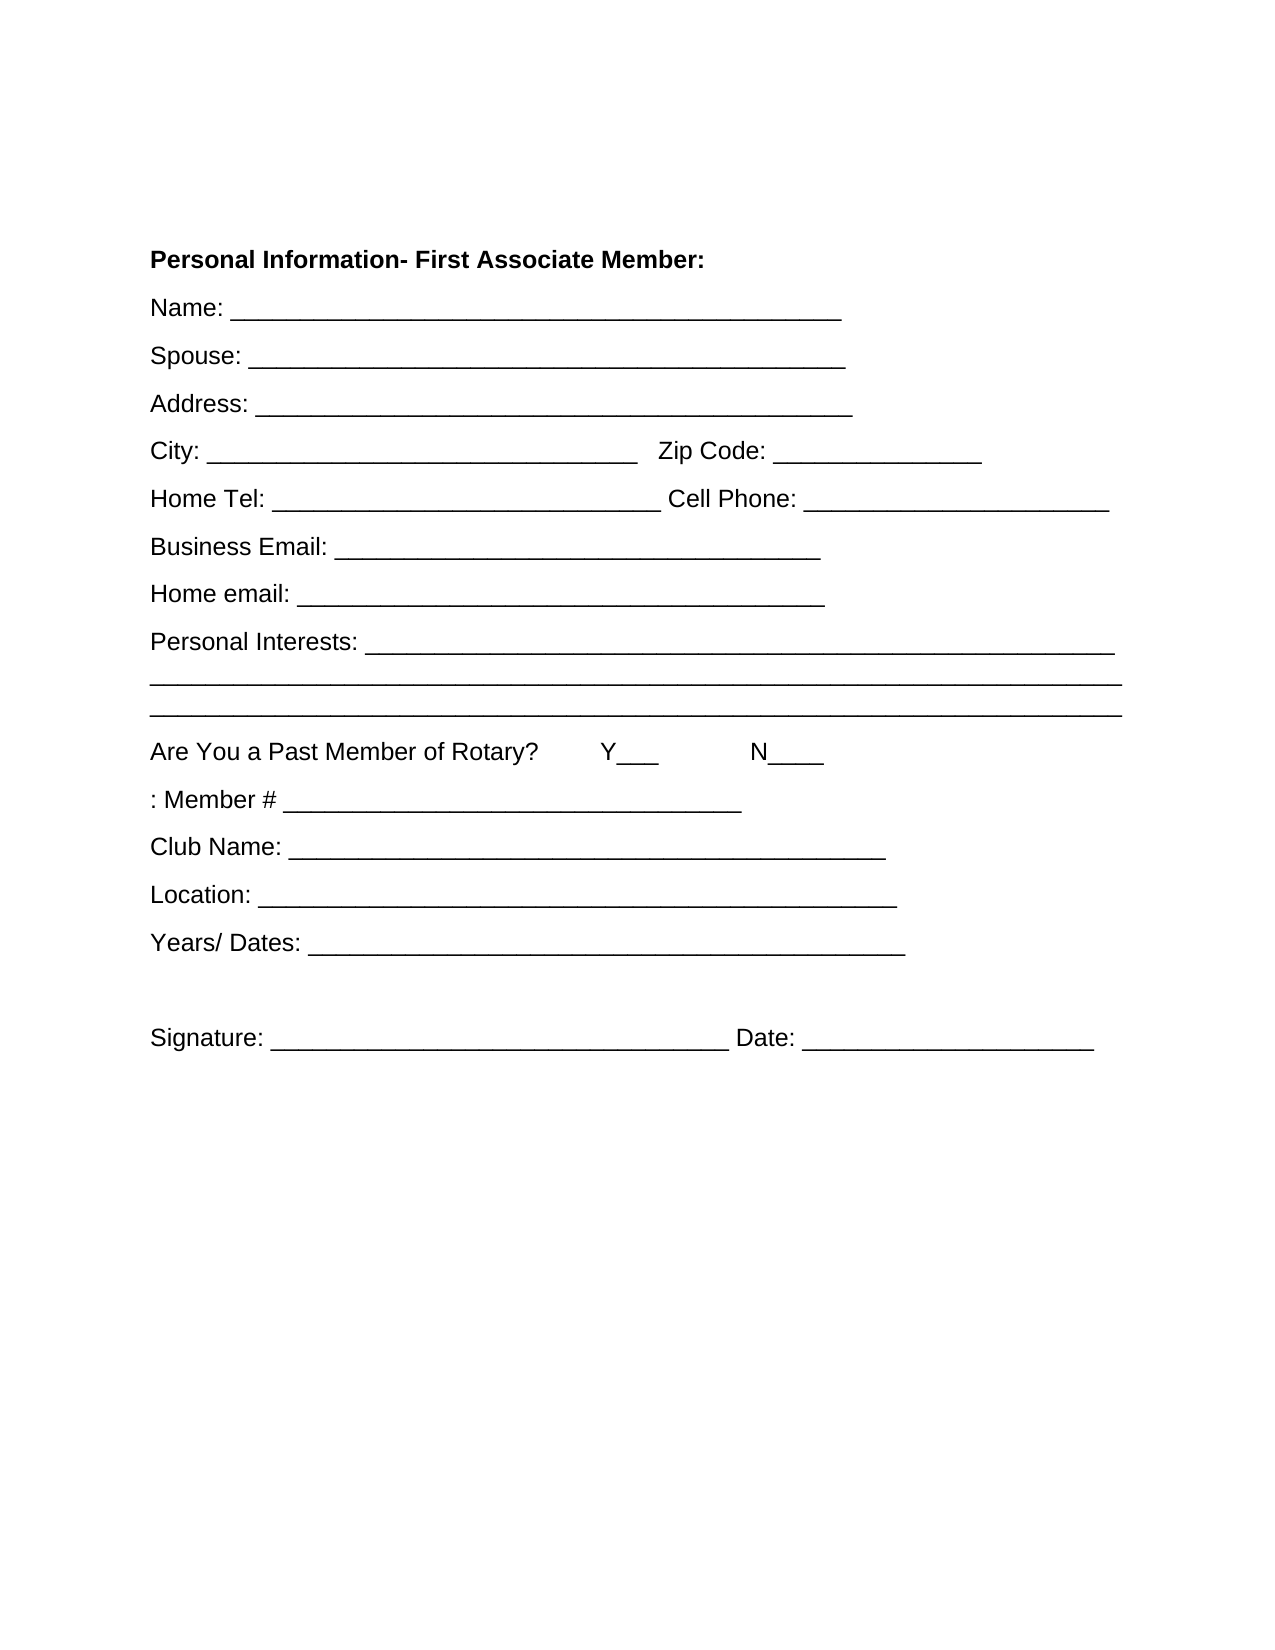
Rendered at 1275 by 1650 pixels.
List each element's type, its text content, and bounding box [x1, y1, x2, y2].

text Spouse: ___________________________________________ [150, 341, 1125, 369]
text Home Tel: ____________________________ Cell Phone: ______________________ [150, 484, 1125, 513]
text Name: ____________________________________________ [150, 293, 1125, 322]
text Home email: ______________________________________ [150, 579, 1125, 608]
text Personal Interests: ______________________________________________________ ____________________________________________________________________________________________________________________________________________ [150, 627, 1125, 718]
text : Member # _________________________________ [150, 784, 1125, 813]
text Are You a Past Member of Rotary? Y___ N____ [150, 737, 1125, 766]
text City: _______________________________ Zip Code: _______________ [150, 436, 1125, 465]
text Address: ___________________________________________ [150, 388, 1125, 417]
text Personal Information- First Associate Member: [150, 245, 1125, 274]
text Signature: _________________________________ Date: _____________________ [150, 1023, 1125, 1052]
text Location: ______________________________________________ [150, 880, 1125, 909]
text Business Email: ___________________________________ [150, 532, 1125, 560]
text Club Name: ___________________________________________ [150, 832, 1125, 861]
text Years/ Dates: ___________________________________________ [150, 928, 1125, 956]
